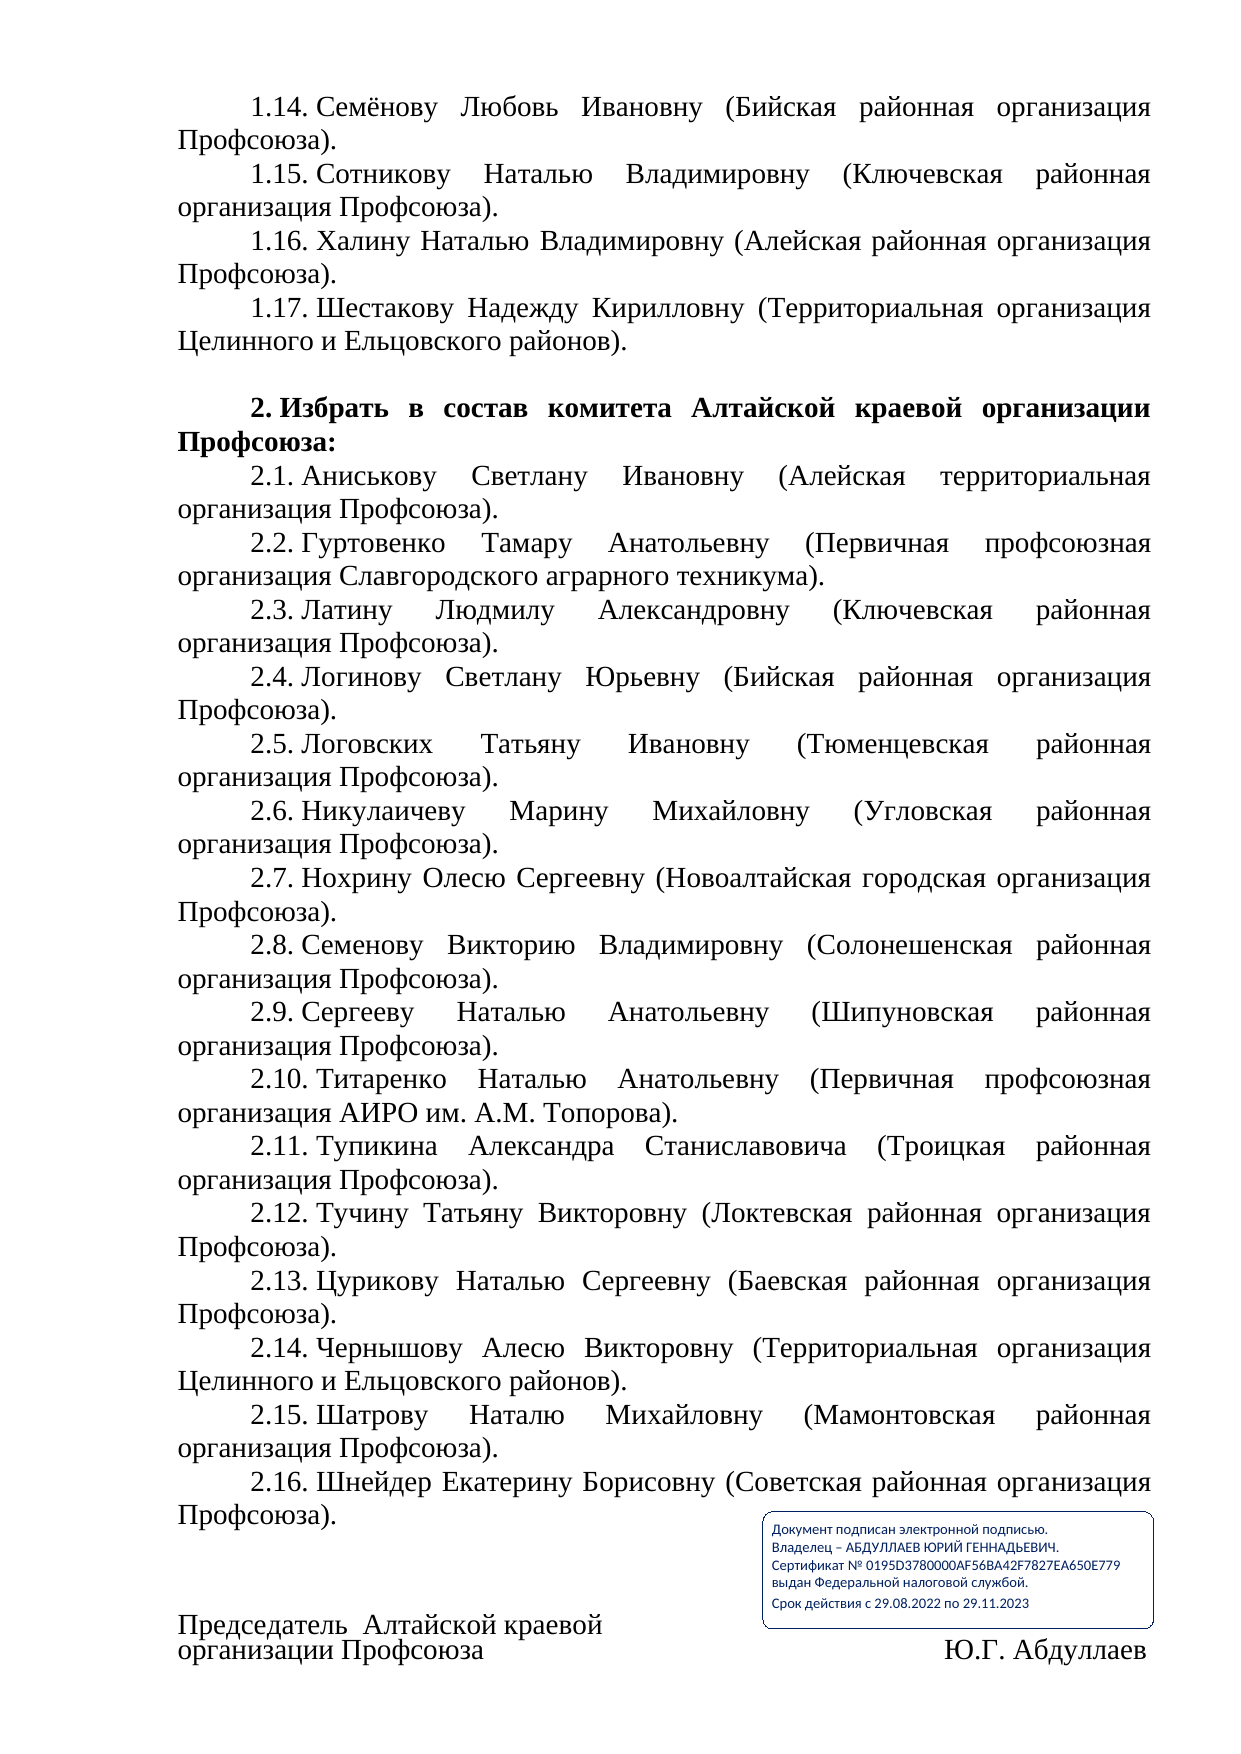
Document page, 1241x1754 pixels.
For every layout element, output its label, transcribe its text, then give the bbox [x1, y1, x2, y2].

text 2.13. Цурикову Наталью Сергеевну (Баевская районная организация Профсоюза). [177, 1263, 1152, 1330]
text 1.17. Шестакову Надежду Кирилловну (Территориальная организация Целинного и Ельцовского районов). [177, 290, 1152, 357]
text организации Профсоюза Ю.Г. Абдуллаев [177, 1639, 399, 1664]
text организации Профсоюза Ю.Г. Абдуллаев [402, 1639, 1152, 1664]
text 1.16. Халину Наталью Владимировну (Алейская районная организация Профсоюза). [177, 223, 1152, 290]
text 2.11. Тупикина Александра Станиславовича (Троицкая районная организация Профсоюза). [177, 1128, 1152, 1196]
text 2.9. Сергееву Наталью Анатольевну (Шипуновская районная организация Профсоюза). [177, 994, 1152, 1061]
text 2.3. Латину Людмилу Александровну (Ключевская районная организация Профсоюза). [177, 592, 1152, 659]
text 2.12. Тучину Татьяну Викторовну (Локтевская районная организация Профсоюза). [177, 1196, 1152, 1263]
text 2.10. Титаренко Наталью Анатольевну (Первичная профсоюзная организация АИРО им. А.М. Топорова). [177, 1061, 1152, 1128]
text 2.2. Гуртовенко Тамару Анатольевну (Первичная профсоюзная организация Славгородского аграрного техникума). [177, 525, 1152, 592]
text 2. Избрать в состав комитета Алтайской краевой организации Профсоюза: [177, 391, 1152, 458]
text 2.14. Чернышову Алесю Викторовну (Территориальная организация Целинного и Ельцовского районов). [177, 1330, 1152, 1397]
text 2.1. Аниськову Светлану Ивановну (Алейская территориальная организация Профсоюза). [177, 458, 1152, 525]
text 2.8. Семенову Викторию Владимировну (Солонешенская районная организация Профсоюза). [177, 927, 1152, 994]
text 2.6. Никулаичеву Марину Михайловну (Угловская районная организация Профсоюза). [177, 793, 1152, 860]
text Председатель Алтайской краевой [177, 1614, 1152, 1639]
text 2.4. Логинову Светлану Юрьевну (Бийская районная организация Профсоюза). [177, 659, 1152, 726]
text 1.14. Семёнову Любовь Ивановну (Бийская районная организация Профсоюза). [177, 89, 1152, 156]
text 2.7. Нохрину Олесю Сергеевну (Новоалтайская городская организация Профсоюза). [177, 860, 1152, 927]
text 2.15. Шатрову Наталю Михайловну (Мамонтовская районная организация Профсоюза). [177, 1397, 1152, 1464]
text 1.15. Сотникову Наталью Владимировну (Ключевская районная организация Профсоюза). [177, 156, 1152, 223]
text 2.16. Шнейдер Екатерину Борисовну (Советская районная организация Профсоюза). [177, 1464, 1152, 1531]
text 2.5. Логовских Татьяну Ивановну (Тюменцевская районная организация Профсоюза). [177, 726, 1152, 793]
